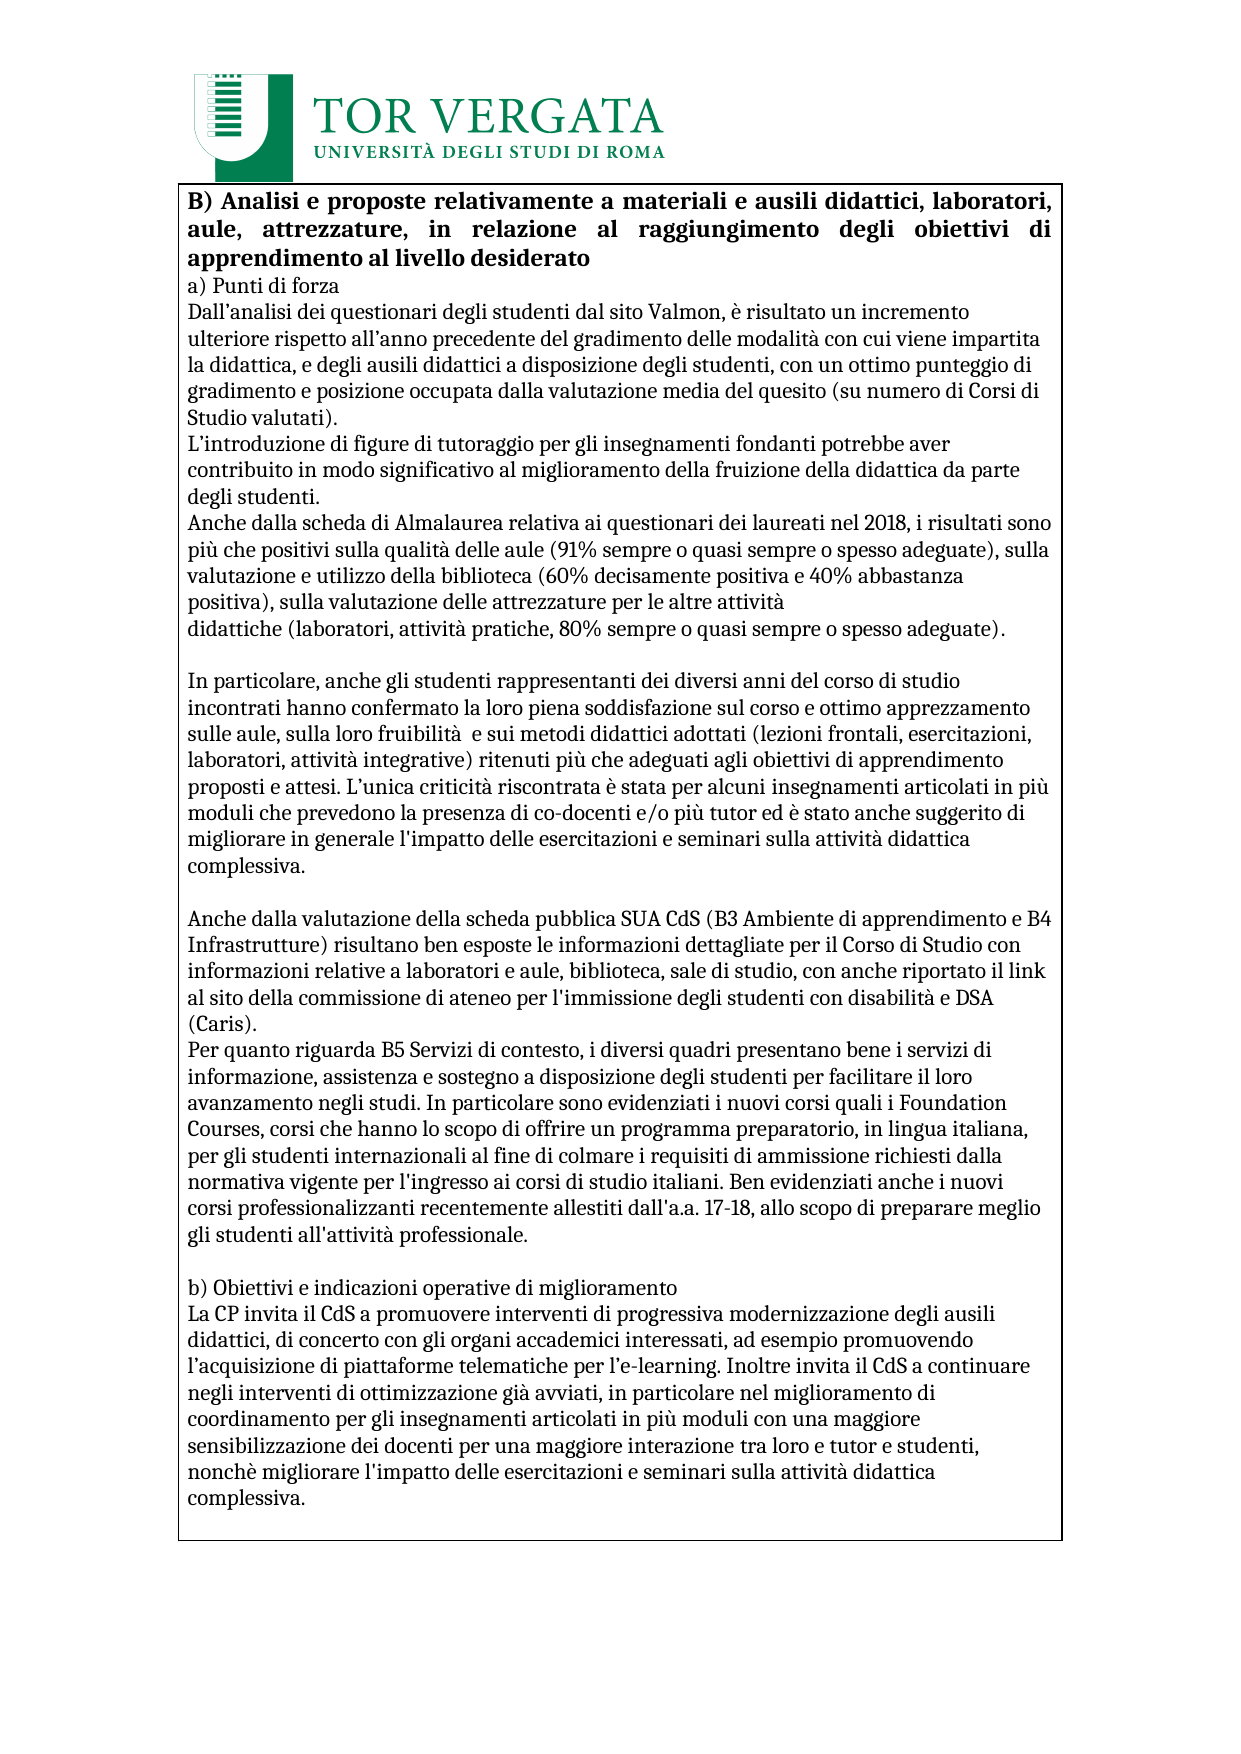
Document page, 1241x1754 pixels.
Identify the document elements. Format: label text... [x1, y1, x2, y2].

text Anche dalla valutazione della scheda pubblica SUA CdS (B3 Ambiente di apprendimento e B4 Infrastrutture) risultano ben esposte le informazioni dettagliate per il Corso di Studio con informazioni relative a laboratori e aule, biblioteca, sale di studio, con anche riportato il link al sito della commissione di ateneo per l'immissione degli studenti con disabilità e DSA (Caris). [187, 905, 1053, 1037]
text a) Punti di forza [187, 273, 1053, 299]
text didattiche (laboratori, attività pratiche, 80% sempre o quasi sempre o spesso adeguate). [187, 615, 1053, 642]
text L’introduzione di figure di tutoraggio per gli insegnamenti fondanti potrebbe aver contribuito in modo significativo al miglioramento della fruizione della didattica da parte degli studenti. [187, 431, 1053, 510]
text B) Analisi e proposte relativamente a materiali e ausili didattici, laboratori, aule, attrezzature, in relazione al raggiungimento degli obiettivi di apprendimento al livello desiderato [179, 185, 1061, 273]
text Dall’analisi dei questionari degli studenti dal sito Valmon, è risultato un incremento ulteriore rispetto all’anno precedente del gradimento delle modalità con cui viene impartita la didattica, e degli ausili didattici a disposizione degli studenti, con un ottimo punteggio di gradimento e posizione occupata dalla valutazione media del quesito (su numero di Corsi di Studio valutati). [187, 299, 1053, 431]
text In particolare, anche gli studenti rappresentanti dei diversi anni del corso di studio incontrati hanno confermato la loro piena soddisfazione sul corso e ottimo apprezzamento sulle aule, sulla loro fruibilità e sui metodi didattici adottati (lezioni frontali, esercitazioni, laboratori, attività integrative) ritenuti più che adeguati agli obiettivi di apprendimento proposti e attesi. L’unica criticità riscontrata è stata per alcuni insegnamenti articolati in più moduli che prevedono la presenza di co-docenti e/o più tutor ed è stato anche suggerito di migliorare in generale l'impatto delle esercitazioni e seminari sulla attività didattica complessiva. [187, 668, 1053, 879]
text b) Obiettivi e indicazioni operative di miglioramento [187, 1274, 1053, 1301]
text Anche dalla scheda di Almalaurea relativa ai questionari dei laureati nel 2018, i risultati sono più che positivi sulla qualità delle aule (91% sempre o quasi sempre o spesso adeguate), sulla valutazione e utilizzo della biblioteca (60% decisamente positiva e 40% abbastanza positiva), sulla valutazione delle attrezzature per le altre attività [187, 510, 1053, 615]
text Per quanto riguarda B5 Servizi di contesto, i diversi quadri presentano bene i servizi di informazione, assistenza e sostegno a disposizione degli studenti per facilitare il loro avanzamento negli studi. In particolare sono evidenziati i nuovi corsi quali i Foundation Courses, corsi che hanno lo scopo di offrire un programma preparatorio, in lingua italiana, per gli studenti internazionali al fine di colmare i requisiti di ammissione richiesti dalla normativa vigente per l'ingresso ai corsi di studio italiani. Ben evidenziati anche i nuovi corsi professionalizzanti recentemente allestiti dall'a.a. 17-18, allo scopo di preparare meglio gli studenti all'attività professionale. [187, 1037, 1053, 1248]
picture [193, 73, 666, 183]
text La CP invita il CdS a promuovere interventi di progressiva modernizzazione degli ausili didattici, di concerto con gli organi accademici interessati, ad esempio promuovendo l’acquisizione di piattaforme telematiche per l’e-learning. Inoltre invita il CdS a continuare negli interventi di ottimizzazione già avviati, in particolare nel miglioramento di coordinamento per gli insegnamenti articolati in più moduli con una maggiore sensibilizzazione dei docenti per una maggiore interazione tra loro e tutor e studenti, nonchè migliorare l'impatto delle esercitazioni e seminari sulla attività didattica complessiva. [187, 1301, 1053, 1511]
